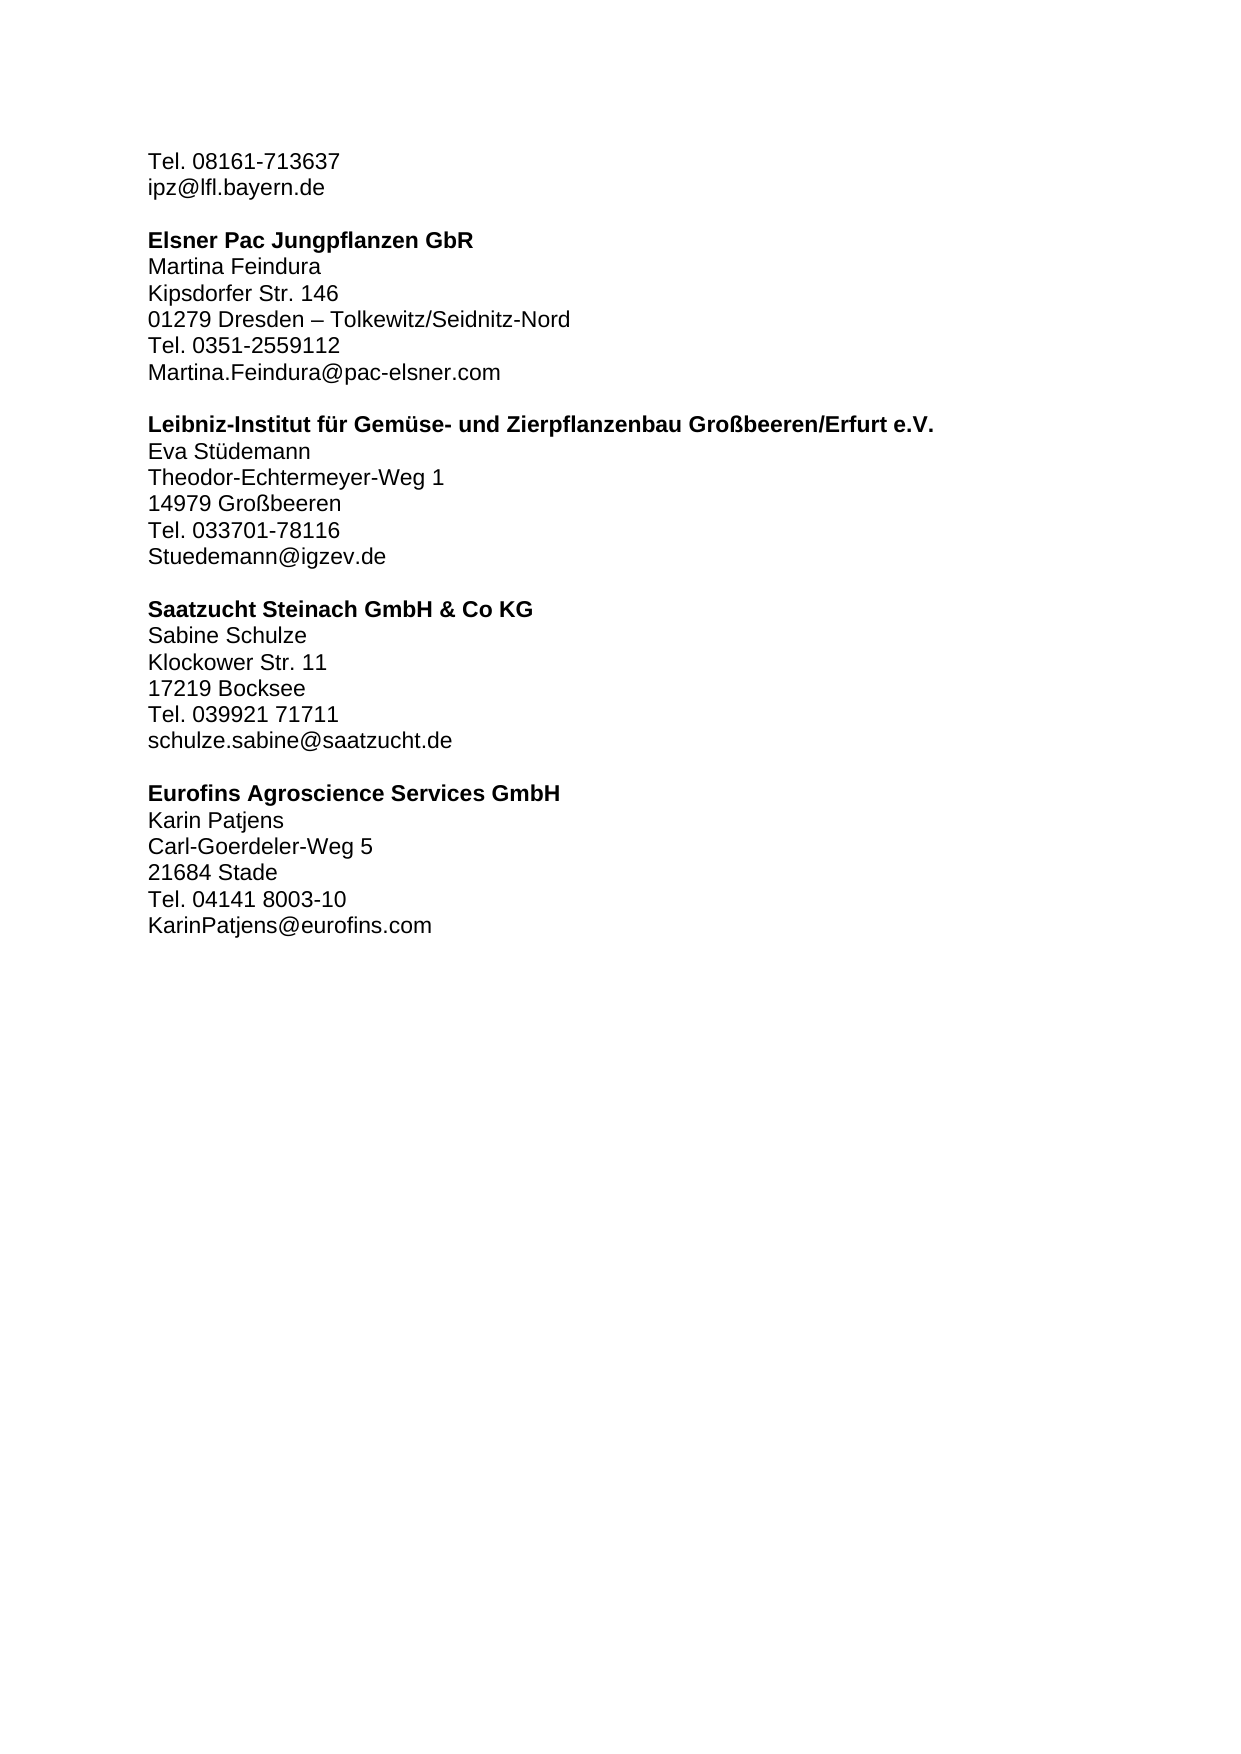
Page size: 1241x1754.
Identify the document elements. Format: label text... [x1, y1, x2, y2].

text Karin Patjens [148, 807, 1004, 833]
text 21684 Stade [148, 859, 1004, 886]
text Saatzucht Steinach GmbH & Co KG [148, 596, 1004, 622]
text ipz@lfl.bayern.de [148, 174, 1004, 200]
text 17219 Bocksee [148, 675, 1004, 701]
text 01279 Dresden – Tolkewitz/Seidnitz-Nord [148, 306, 1004, 332]
text Tel. 039921 71711 [148, 701, 1004, 727]
text Eva Stüdemann [148, 438, 1004, 464]
text Carl-Goerdeler-Weg 5 [148, 833, 1004, 859]
text Sabine Schulze [148, 622, 1004, 648]
text Martina Feindura [148, 253, 1004, 279]
text Klockower Str. 11 [148, 648, 1004, 675]
text Martina.Feindura@pac-elsner.com [148, 358, 1004, 385]
text 14979 Großbeeren [148, 490, 1004, 517]
text Tel. 033701-78116 [148, 517, 1004, 543]
text Elsner Pac Jungpflanzen GbR [148, 227, 1004, 253]
text Tel. 08161-713637 [148, 148, 1004, 174]
text schulze.sabine@saatzucht.de [148, 727, 1004, 754]
text KarinPatjens@eurofins.com [148, 912, 1004, 938]
text Leibniz-Institut für Gemüse- und Zierpflanzenbau Großbeeren/Erfurt e.V. [148, 411, 1004, 438]
text Kipsdorfer Str. 146 [148, 279, 1004, 306]
text Theodor-Echtermeyer-Weg 1 [148, 464, 1004, 490]
text Tel. 0351-2559112 [148, 332, 1004, 358]
text Eurofins Agroscience Services GmbH [148, 780, 1004, 807]
text Tel. 04141 8003-10 [148, 886, 1004, 912]
text Stuedemann@igzev.de [148, 543, 1004, 569]
